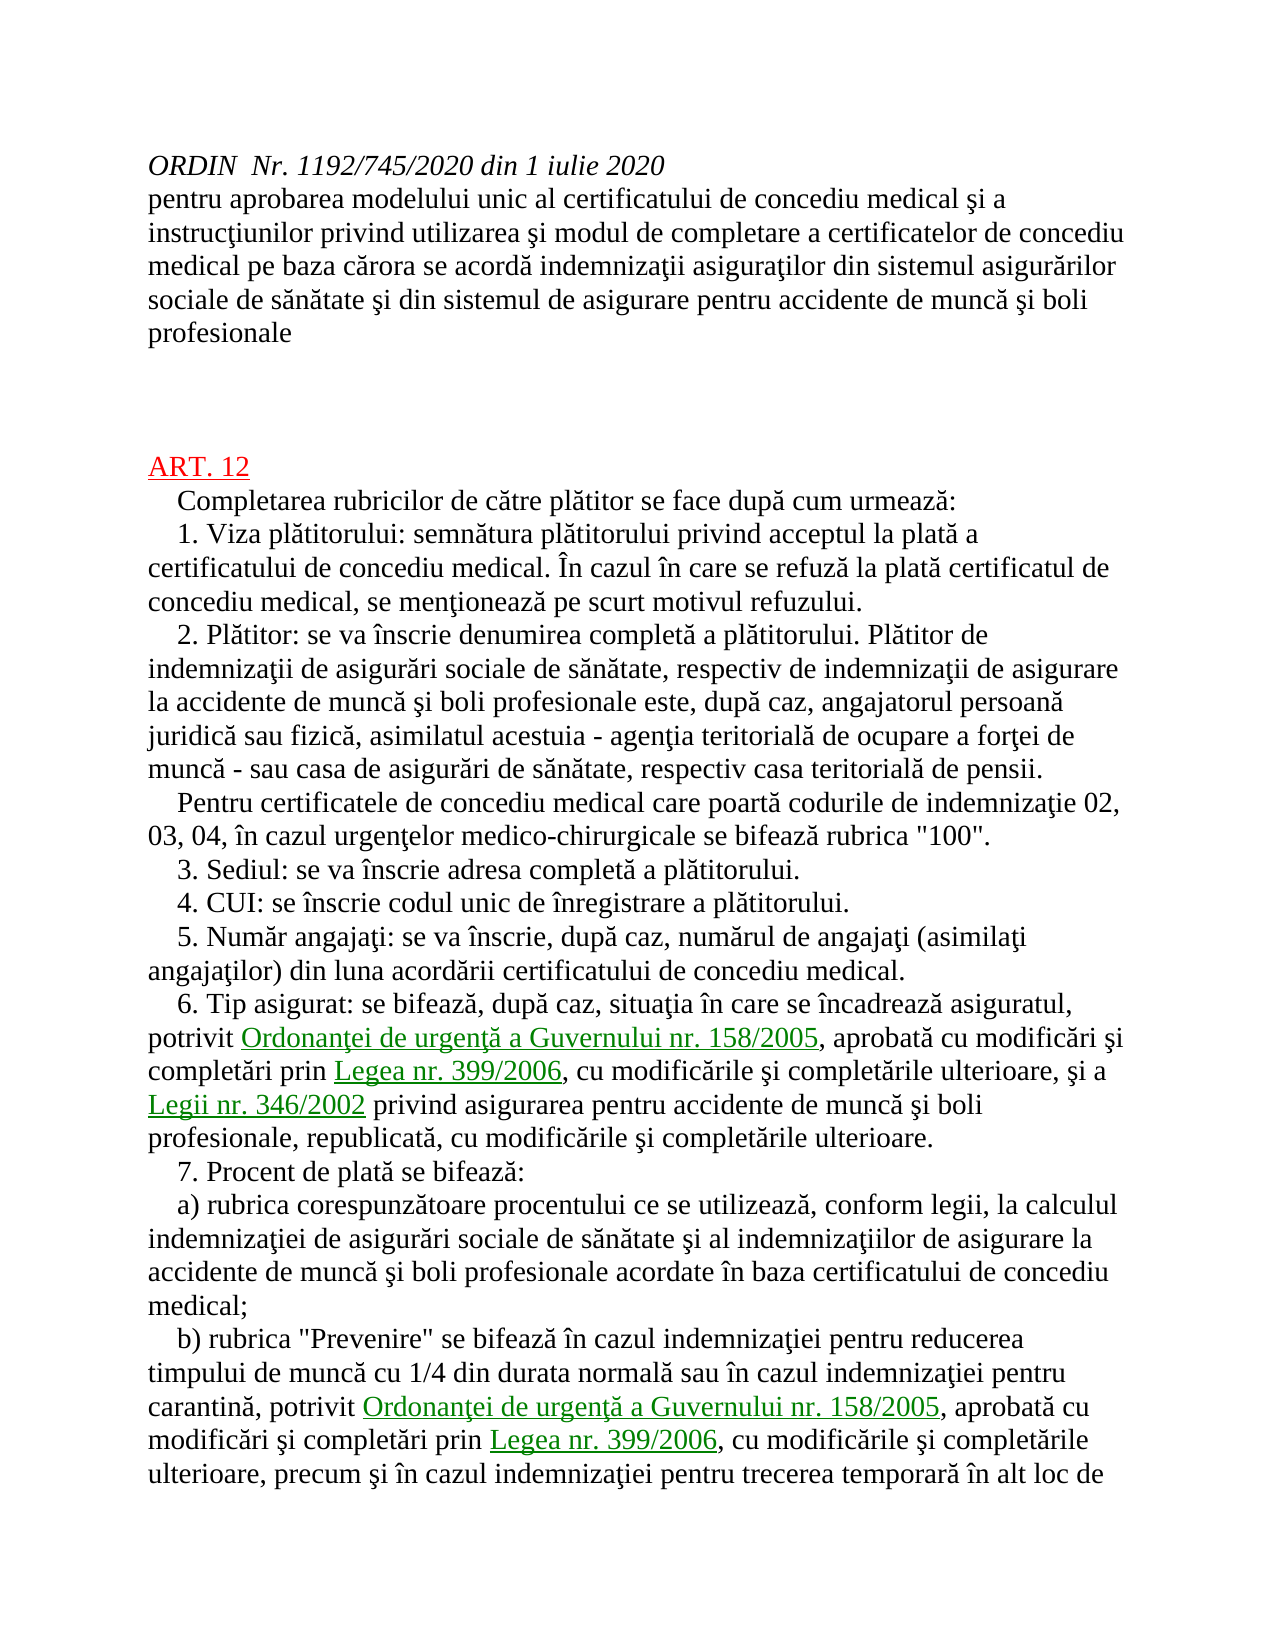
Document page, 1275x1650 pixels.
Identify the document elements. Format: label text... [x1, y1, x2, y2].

text 1. Viza plătitorului: semnătura plătitorului privind acceptul la plată a certificatului de concediu medical. În cazul în care se refuză la plată certificatul de concediu medical, se menţionează pe scurt motivul refuzului. [148, 517, 1127, 617]
text pentru aprobarea modelului unic al certificatului de concediu medical şi a instrucţiunilor privind utilizarea şi modul de completare a certificatelor de concediu medical pe baza cărora se acordă indemnizaţii asiguraţilor din sistemul asigurărilor sociale de sănătate şi din sistemul de asigurare pentru accidente de muncă şi boli profesionale [148, 181, 1127, 349]
text Pentru certificatele de concediu medical care poartă codurile de indemnizaţie 02, 03, 04, în cazul urgenţelor medico-chirurgicale se bifează rubrica "100". [148, 785, 1127, 852]
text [148, 1322, 1127, 1489]
text 4. CUI: se înscrie codul unic de înregistrare a plătitorului. [148, 886, 1127, 919]
text a) rubrica corespunzătoare procentului ce se utilizează, conform legii, la calculul indemnizaţiei de asigurări sociale de sănătate şi al indemnizaţiilor de asigurare la accidente de muncă şi boli profesionale acordate în baza certificatului de concediu medical; [148, 1187, 1127, 1322]
text 7. Procent de plată se bifează: [148, 1154, 1127, 1187]
text ART. 12 [148, 449, 1127, 483]
text Completarea rubricilor de către plătitor se face după cum urmează: [148, 483, 1127, 517]
text 2. Plătitor: se va înscrie denumirea completă a plătitorului. Plătitor de indemnizaţii de asigurări sociale de sănătate, respectiv de indemnizaţii de asigurare la accidente de muncă şi boli profesionale este, după caz, angajatorul persoană juridică sau fizică, asimilatul acestuia - agenţia teritorială de ocupare a forţei de muncă - sau casa de asigurări de sănătate, respectiv casa teritorială de pensii. [148, 617, 1127, 785]
text 5. Număr angajaţi: se va înscrie, după caz, numărul de angajaţi (asimilaţi angajaţilor) din luna acordării certificatului de concediu medical. [148, 919, 1127, 986]
text 6. Tip asigurat: se bifează, după caz, situaţia în care se încadrează asiguratul, potrivit Ordonanţei de urgenţă a Guvernului nr. 158/2005, aprobată cu modificări şi completări prin Legea nr. 399/2006, cu modificările şi completările ulterioare, şi a Legii nr. 346/2002 privind asigurarea pentru accidente de muncă şi boli profesionale, republicată, cu modificările şi completările ulterioare. [148, 986, 1127, 1154]
text ORDIN Nr. 1192/745/2020 din 1 iulie 2020 [148, 148, 1127, 181]
text 3. Sediul: se va înscrie adresa completă a plătitorului. [148, 852, 1127, 886]
